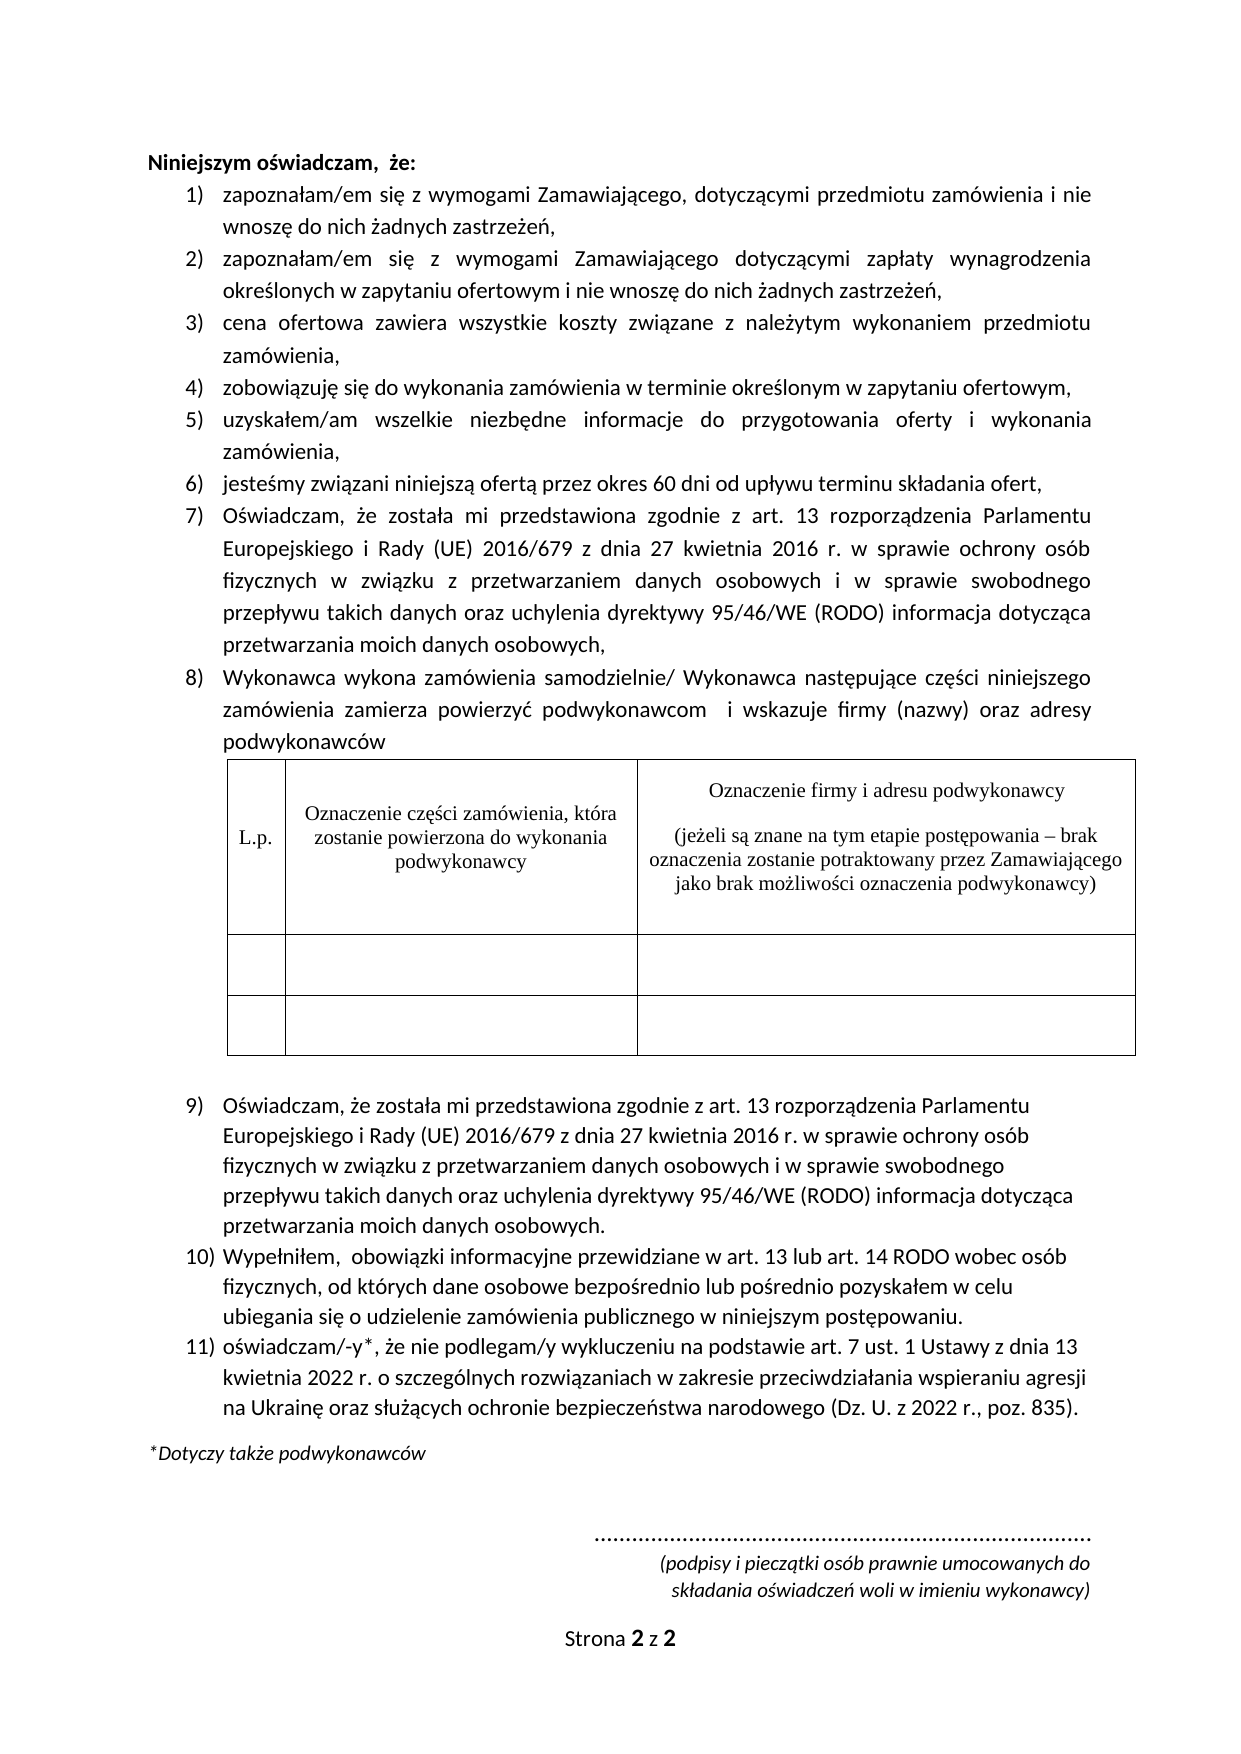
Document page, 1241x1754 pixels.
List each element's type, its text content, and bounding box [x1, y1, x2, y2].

list zapoznałam/em się z wymogami Zamawiającego, dotyczącymi przedmiotu zamówienia i nie wnoszę do nich żadnych zastrzeżeń, [185, 180, 1093, 240]
list Oświadczam, że została mi przedstawiona zgodnie z art. 13 rozporządzenia Parlamentu Europejskiego i Rady (UE) 2016/679 z dnia 27 kwietnia 2016 r. w sprawie ochrony osób fizycznych w związku z przetwarzaniem danych osobowych i w sprawie swobodnego przepływu takich danych oraz uchylenia dyrektywy 95/46/WE (RODO) informacja dotycząca przetwarzania moich danych osobowych. [185, 1091, 1093, 1240]
table_cell [638, 935, 1135, 994]
table_cell [638, 996, 1135, 1055]
list cena ofertowa zawiera wszystkie koszty związane z należytym wykonaniem przedmiotu zamówienia, [185, 308, 1093, 369]
table_cell [286, 996, 637, 1055]
list Oświadczam, że została mi przedstawiona zgodnie z art. 13 rozporządzenia Parlamentu Europejskiego i Rady (UE) 2016/679 z dnia 27 kwietnia 2016 r. w sprawie ochrony osób fizycznych w związku z przetwarzaniem danych osobowych i w sprawie swobodnego przepływu takich danych oraz uchylenia dyrektywy 95/46/WE (RODO) informacja dotycząca przetwarzania moich danych osobowych, [185, 502, 1093, 658]
list jesteśmy związani niniejszą ofertą przez okres 60 dni od upływu terminu składania ofert, [185, 469, 1093, 497]
text (podpisy i pieczątki osób prawnie umocowanych do [148, 1550, 1093, 1575]
text ............................................................................... [148, 1517, 1093, 1547]
list oświadczam/-y*, że nie podlegam/y wykluczeniu na podstawie art. 7 ust. 1 Ustawy z dnia 13 kwietnia 2022 r. o szczególnych rozwiązaniach w zakresie przeciwdziałania wspieraniu agresji na Ukrainę oraz służących ochronie bezpieczeństwa narodowego (Dz. U. z 2022 r., poz. 835). [185, 1332, 1093, 1421]
list uzyskałem/am wszelkie niezbędne informacje do przygotowania oferty i wykonania zamówienia, [185, 405, 1093, 465]
list Wykonawca wykona zamówienia samodzielnie/ Wykonawca następujące części niniejszego zamówienia zamierza powierzyć podwykonawcom i wskazuje firmy (nazwy) oraz adresy podwykonawców [185, 663, 1093, 755]
list zobowiązuję się do wykonania zamówienia w terminie określonym w zapytaniu ofertowym, [185, 373, 1093, 401]
table_header Oznaczenie części zamówienia, która zostanie powierzona do wykonania podwykonawcy [286, 760, 637, 934]
list zapoznałam/em się z wymogami Zamawiającego dotyczącymi zapłaty wynagrodzenia określonych w zapytaniu ofertowym i nie wnoszę do nich żadnych zastrzeżeń, [185, 244, 1093, 304]
table_cell [228, 935, 285, 994]
table_cell [228, 996, 285, 1055]
list Wypełniłem, obowiązki informacyjne przewidziane w art. 13 lub art. 14 RODO wobec osób fizycznych, od których dane osobowe bezpośrednio lub pośrednio pozyskałem w celu ubiegania się o udzielenie zamówienia publicznego w niniejszym postępowaniu. [185, 1242, 1093, 1330]
text *Dotyczy także podwykonawców [148, 1440, 1093, 1465]
table_cell [286, 935, 637, 994]
table_header L.p. [228, 760, 285, 934]
table_header Oznaczenie firmy i adresu podwykonawcy (jeżeli są znane na tym etapie postępowania – brak oznaczenia zostanie potraktowany przez Zamawiającego jako brak możliwości oznaczenia podwykonawcy) [638, 760, 1135, 934]
text Niniejszym oświadczam, że: [148, 148, 1093, 176]
text składania oświadczeń woli w imieniu wykonawcy) [148, 1577, 1093, 1602]
